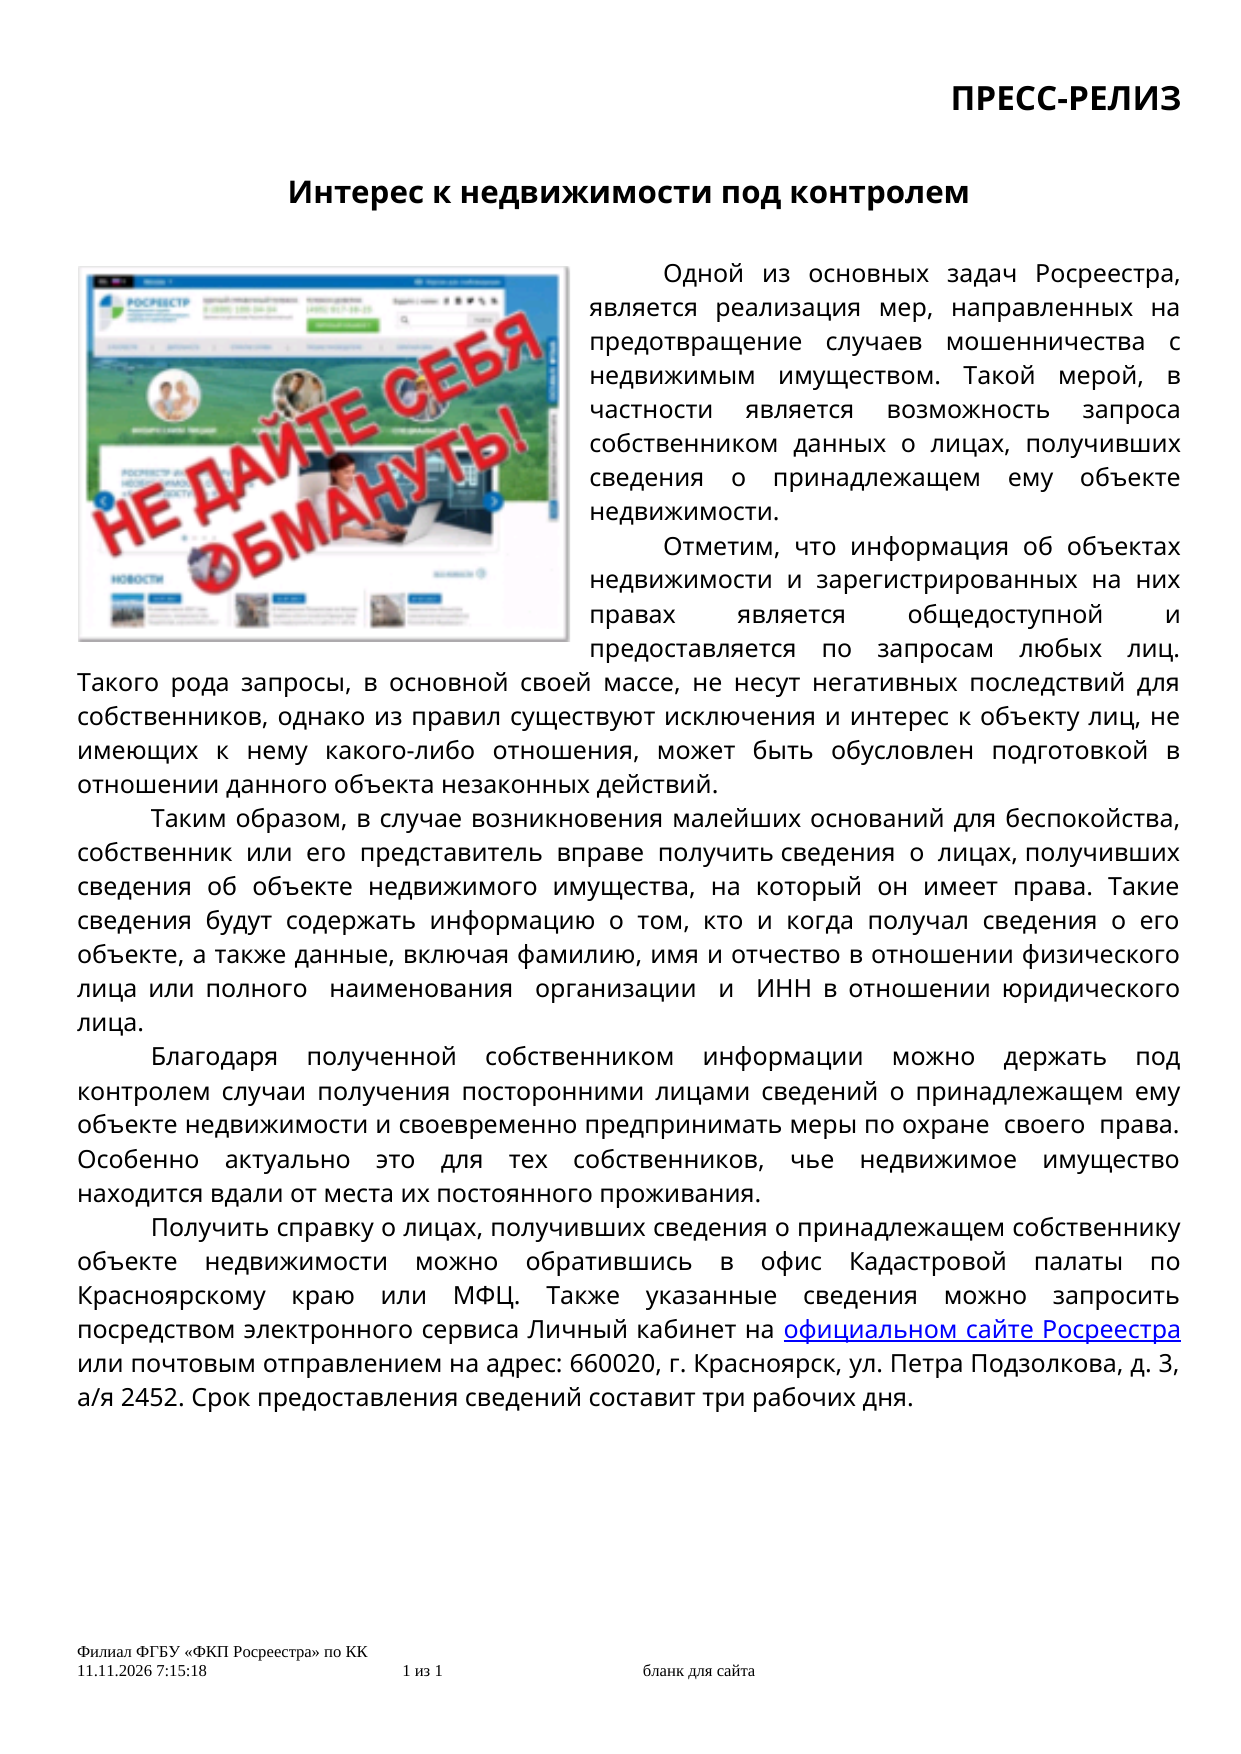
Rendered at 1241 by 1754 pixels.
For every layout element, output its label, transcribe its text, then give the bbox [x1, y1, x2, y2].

picture [78, 266, 571, 642]
text Таким образом, в случае возникновения малейших оснований для беспокойства, собственник или его представитель вправе получить сведения о лицах, получивших сведения об объекте недвижимого имущества, на который он имеет права. Такие сведения будут содержать информацию о том, кто и когда получал сведения о его объекте, а также данные, включая фамилию, имя и отчество в отношении физического лица или полного наименования организации и ИНН в отношении юридического лица. [77, 801, 1181, 1039]
text ПРЕСС-РЕЛИЗ [77, 75, 1181, 120]
text Благодаря полученной собственником информации можно держать под контролем случаи получения посторонними лицами сведений о принадлежащем ему объекте недвижимости и своевременно предпринимать меры по охране своего права. Особенно актуально это для тех собственников, чье недвижимое имущество находится вдали от места их постоянного проживания. [77, 1039, 1181, 1209]
text Одной из основных задач Росреестра, является реализация мер, направленных на предотвращение случаев мошенничества с недвижимым имуществом. Такой мерой, в частности является возможность запроса собственником данных о лицах, получивших сведения о принадлежащем ему объекте недвижимости. [77, 256, 1181, 528]
text Получить справку о лицах, получивших сведения о принадлежащем собственнику объекте недвижимости можно обратившись в офис Кадастровой палаты по Красноярскому краю или МФЦ. Также указанные сведения можно запросить посредством электронного сервиса Личный кабинет на официальном сайте Росреестра или почтовым отправлением на адрес: 660020, г. Красноярск, ул. Петра Подзолкова, д. 3, а/я 2452. Срок предоставления сведений составит три рабочих дня. [77, 1209, 1181, 1414]
text Отметим, что информация об объектах недвижимости и зарегистрированных на них правах является общедоступной и предоставляется по запросам любых лиц. Такого рода запросы, в основной своей массе, не несут негативных последствий для собственников, однако из правил существуют исключения и интерес к объекту лиц, не имеющих к нему какого-либо отношения, может быть обусловлен подготовкой в отношении данного объекта незаконных действий. [77, 528, 1181, 801]
subtitle Интерес к недвижимости под контролем [77, 170, 1181, 213]
